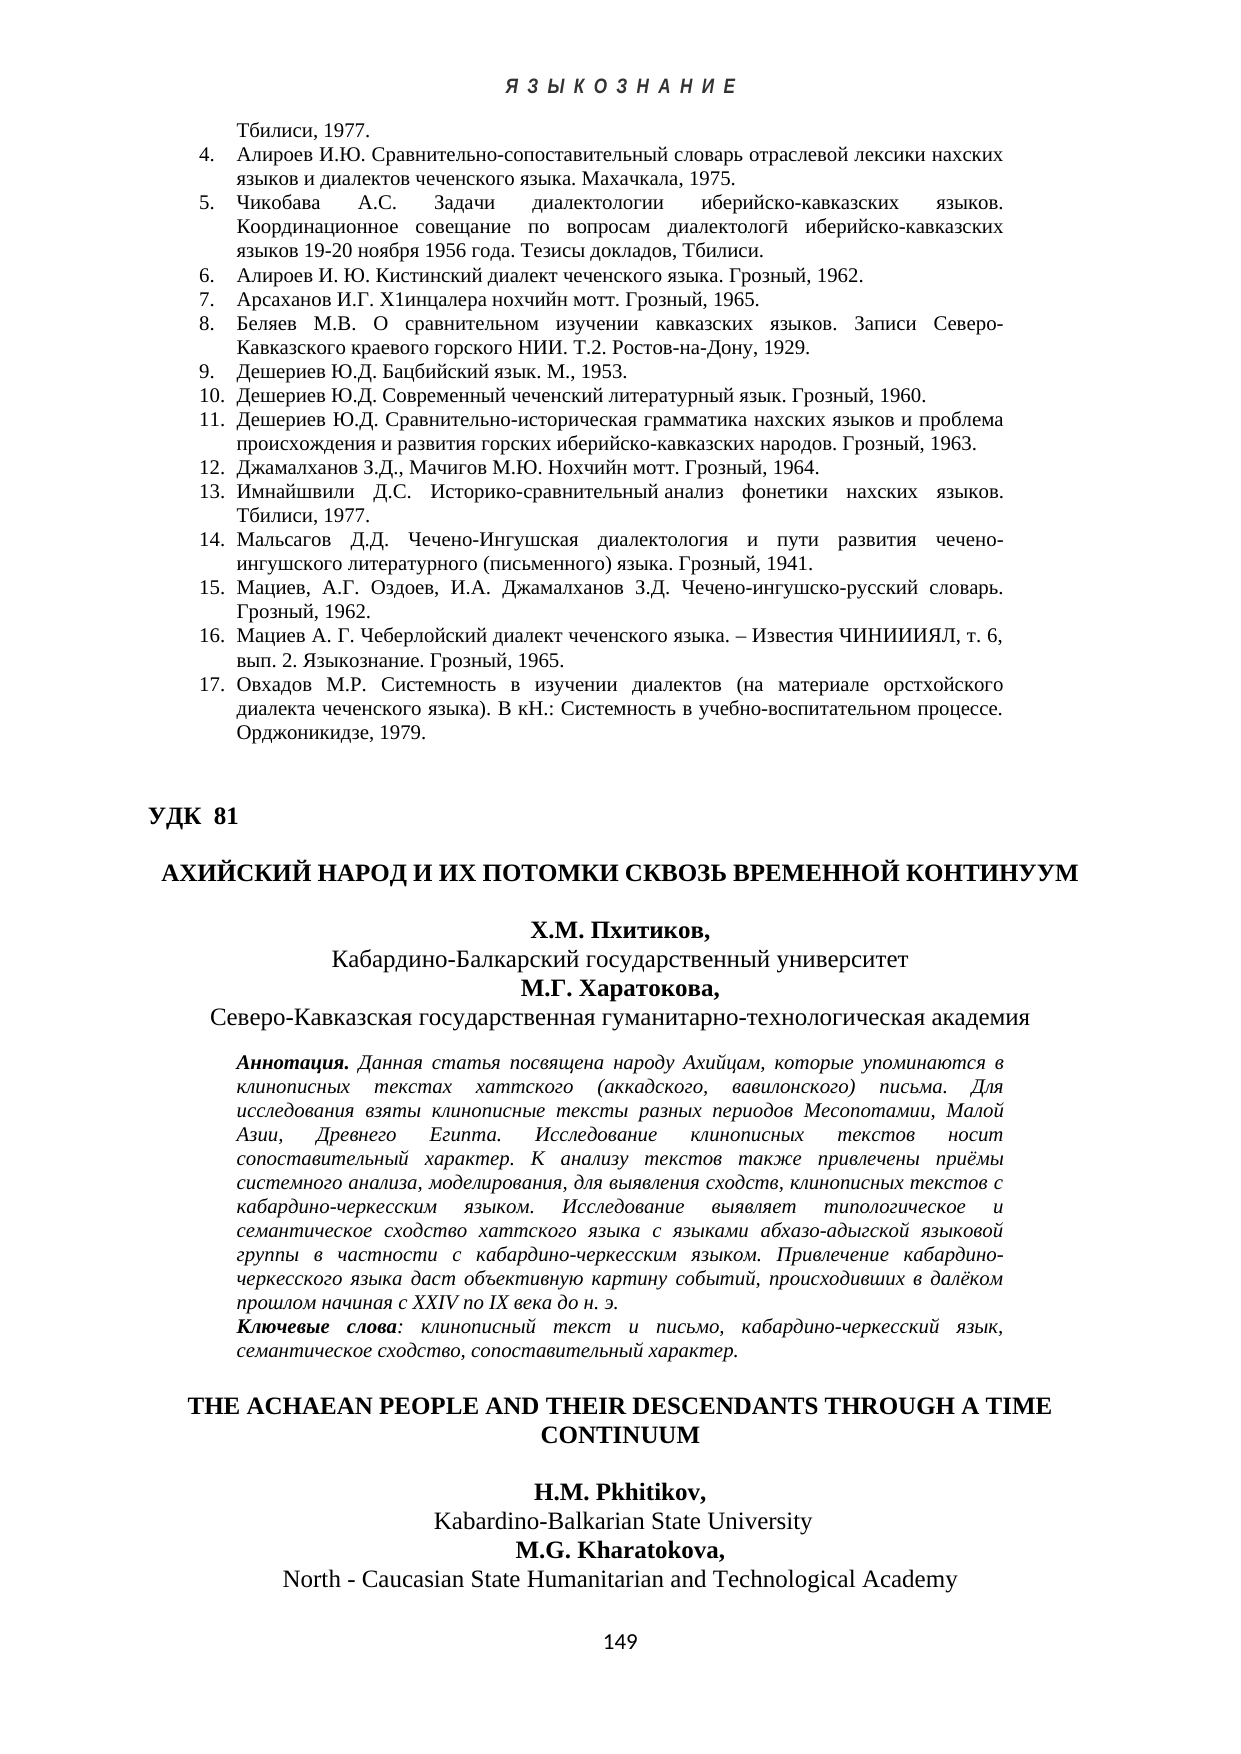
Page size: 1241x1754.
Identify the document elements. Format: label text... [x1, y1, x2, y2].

list Беляев М.В. О сравнительном изучении кавказских языков. Записи Северо-Кавказского краевого горского НИИ. Т.2. Ростов-на-Дону, 1929. [199, 311, 1004, 359]
list Дешериев Ю.Д. Бацбийский язык. М., 1953. [199, 359, 1004, 383]
text M.G. Kharatokova, [148, 1535, 1092, 1564]
text Kabardino-Balkarian State University [148, 1506, 1092, 1535]
text Аннотация. Данная статья посвящена народу Ахийцам, которые упоминаются в клинописных текстах хаттского (аккадского, вавилонского) письма. Для исследования взяты клинописные тексты разных периодов Месопотамии, Малой Азии, Древнего Египта. Исследование клинописных текстов носит сопоставительный характер. К анализу текстов также привлечены приёмы системного анализа, моделирования, для выявления сходств, клинописных текстов с кабардино-черкесским языком. Исследование выявляет типологическое и семантическое сходство хаттского языка с языками абхазо-адыгской языковой группы в частности с кабардино-черкесским языком. Привлечение кабардино-черкесского языка даст объективную картину событий, происходивших в далёком прошлом начиная с XXIV по IX века до н. э. [236, 1050, 1004, 1314]
text H.M. Pkhitikov, [148, 1477, 1092, 1506]
list Арсаханов И.Г. Х1инцалера нохчийн мотт. Грозный, 1965. [199, 287, 1004, 311]
text УДК 81 [148, 801, 1092, 830]
list Алироев И.Ю. Сравнительно-сопоставительный словарь отраслевой лексики нахских языков и диалектов чеченского языка. Махачкала, 1975. [199, 142, 1004, 190]
text THE ACHAEAN PEOPLE AND THEIR DESCENDANTS THROUGH A TIME CONTINUUM [148, 1391, 1092, 1449]
text Северо-Кавказская государственная гуманитарно-технологическая академия [148, 1002, 1092, 1031]
text Кабардино-Балкарский государственный университет [148, 944, 1092, 973]
text Ключевые слова: клинописный текст и письмо, кабардино-черкесский язык, семантическое сходство, сопоставительный характер. [236, 1314, 1004, 1362]
list Имнайшвили Д.С. Историко-сравнительный анализ фонетики нахских языков. Тбилиси, 1977. [199, 479, 1004, 527]
list Мациев, А.Г. Оздоев, И.А. Джамалханов З.Д. Чечено-ингушско-русский словарь. Грозный, 1962. [199, 575, 1004, 623]
list Дешериев Ю.Д. Сравнительно-историческая грамматика нахских языков и проблема происхождения и развития горских иберийско-кавказских народов. Грозный, 1963. [199, 407, 1004, 455]
list Мациев А. Г. Чеберлойский диалект чеченского языка. – Известия ЧИНИИИЯЛ, т. 6, вып. 2. Языкознание. Грозный, 1965. [199, 623, 1004, 672]
list Овхадов М.Р. Системность в изучении диалектов (на материале орстхойского диалекта чеченского языка). В кН.: Системность в учебно-воспитательном процессе. Орджоникидзе, 1979. [199, 672, 1004, 744]
list Джамалханов З.Д., Мачигов М.Ю. Нохчийн мотт. Грозный, 1964. [199, 455, 1004, 479]
list Дешериев Ю.Д. Современный чеченский литературный язык. Грозный, 1960. [199, 383, 1004, 407]
text М.Г. Харатокова, [148, 973, 1092, 1002]
text North - Caucasian State Humanitarian and Technological Academy [148, 1564, 1092, 1592]
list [199, 118, 1004, 142]
text Х.М. Пхитиков, [148, 916, 1092, 944]
list Чикобава А.С. Задачи диалектологии иберийско-кавказских языков. Координационное совещание по вопросам диалектологӣ иберийско-кавказских языков 19-20 ноября 1956 года. Тезисы докладов, Тбилиси. [199, 190, 1004, 262]
list Мальсагов Д.Д. Чечено-Ингушская диалектология и пути развития чечено-ингушского литературного (письменного) языка. Грозный, 1941. [199, 527, 1004, 575]
text АХИЙСКИЙ НАРОД И ИХ ПОТОМКИ СКВОЗЬ ВРЕМЕННОЙ КОНТИНУУМ [148, 858, 1092, 887]
list Алироев И. Ю. Кистинский диалект чеченского языка. Грозный, 1962. [199, 262, 1004, 287]
